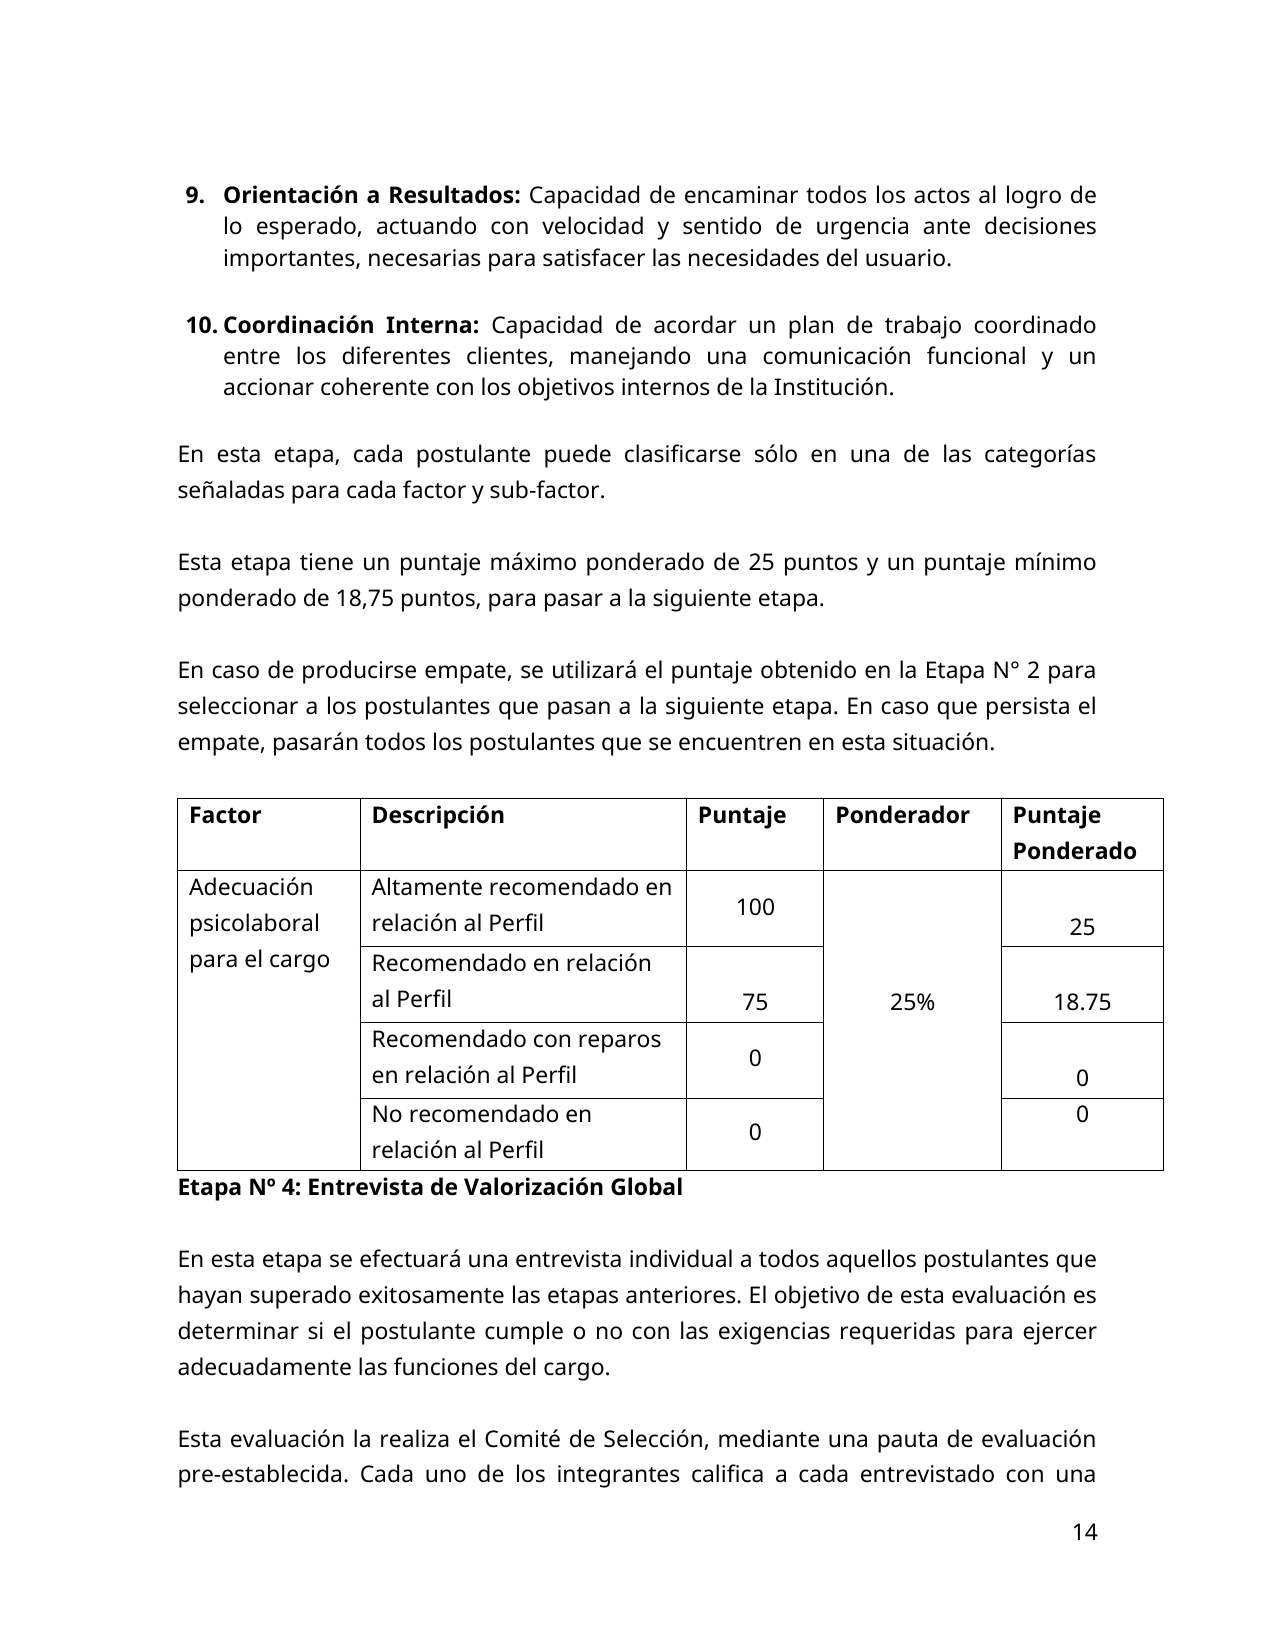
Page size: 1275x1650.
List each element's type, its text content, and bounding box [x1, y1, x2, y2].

table_cell 100 [687, 871, 823, 946]
text Etapa Nº 4: Entrevista de Valorización Global [177, 1171, 1098, 1202]
table_cell 18.75 [1002, 947, 1163, 1022]
table_header Puntaje Ponderado [1002, 799, 1163, 870]
table_cell 0 [1002, 1099, 1163, 1170]
table_cell Recomendado en relación al Perfil [361, 947, 686, 1022]
table_cell 0 [687, 1023, 823, 1097]
text En caso de producirse empate, se utilizará el puntaje obtenido en la Etapa N° 2 para seleccionar a los postulantes que pasan a la siguiente etapa. En caso que persista el empate, pasarán todos los postulantes que se encuentren en esta situación. [177, 654, 1098, 757]
table_cell No recomendado en relación al Perfil [361, 1099, 686, 1170]
text Esta etapa tiene un puntaje máximo ponderado de 25 puntos y un puntaje mínimo ponderado de 18,75 puntos, para pasar a la siguiente etapa. [177, 546, 1098, 613]
list Orientación a Resultados: Capacidad de encaminar todos los actos al logro de lo esperado, actuando con velocidad y sentido de urgencia ante decisiones importantes, necesarias para satisfacer las necesidades del usuario. [185, 179, 1098, 273]
table_cell Altamente recomendado en relación al Perfil [361, 871, 686, 946]
text En esta etapa, cada postulante puede clasificarse sólo en una de las categorías señaladas para cada factor y sub-factor. [177, 438, 1098, 506]
table_cell 0 [1002, 1023, 1163, 1097]
list Coordinación Interna: Capacidad de acordar un plan de trabajo coordinado entre los diferentes clientes, manejando una comunicación funcional y un accionar coherente con los objetivos internos de la Institución. [185, 309, 1098, 402]
table_header Ponderador [824, 799, 1001, 870]
table_cell Adecuación psicolaboral para el cargo [178, 871, 360, 1170]
table_cell 25 [1002, 871, 1163, 946]
table_cell 0 [687, 1099, 823, 1170]
table_cell 25% [824, 871, 1001, 1170]
table_header Descripción [361, 799, 686, 870]
table_header Puntaje [687, 799, 823, 870]
table_header Factor [178, 799, 360, 870]
table_cell Recomendado con reparos en relación al Perfil [361, 1023, 686, 1097]
text En esta etapa se efectuará una entrevista individual a todos aquellos postulantes que hayan superado exitosamente las etapas anteriores. El objetivo de esta evaluación es determinar si el postulante cumple o no con las exigencias requeridas para ejercer adecuadamente las funciones del cargo. [177, 1243, 1098, 1382]
table_cell 75 [687, 947, 823, 1022]
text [177, 1422, 1098, 1490]
